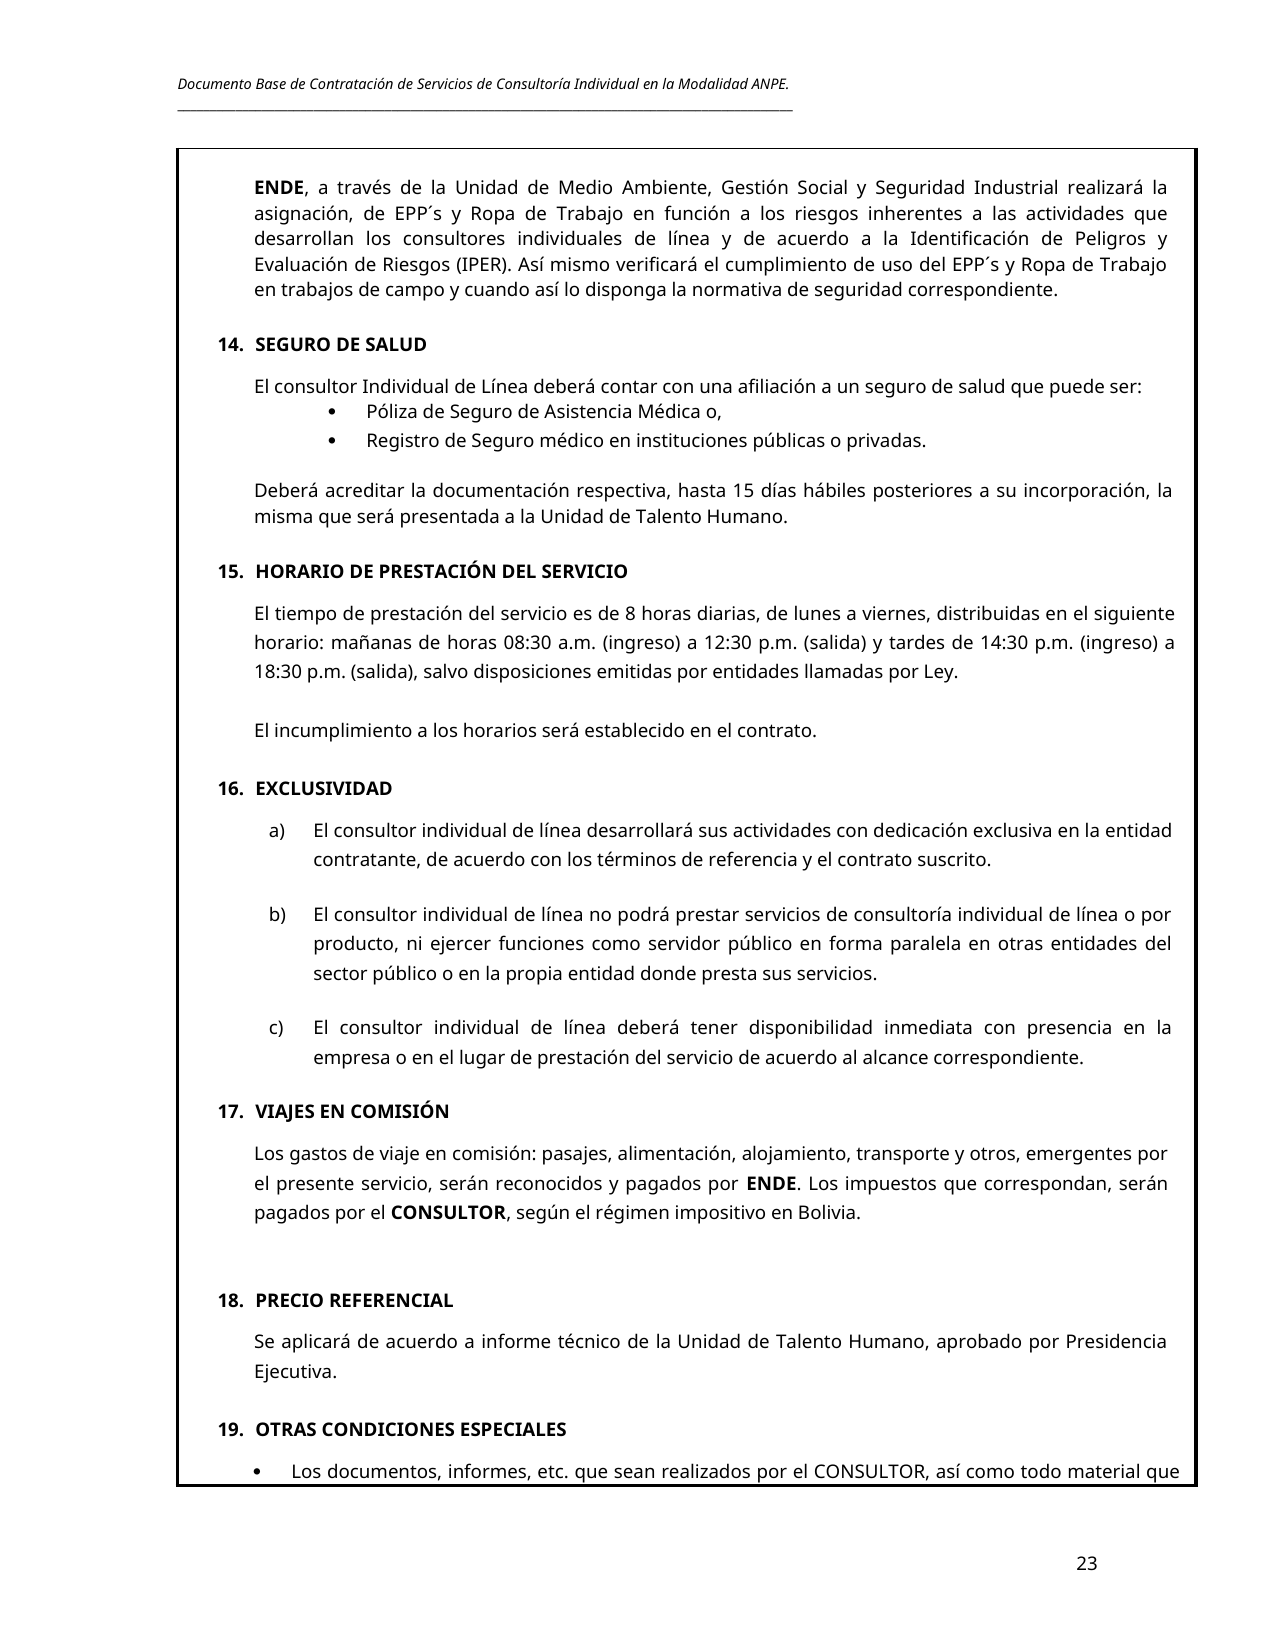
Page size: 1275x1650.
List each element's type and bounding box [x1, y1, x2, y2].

table_cell [179, 149, 1194, 1484]
